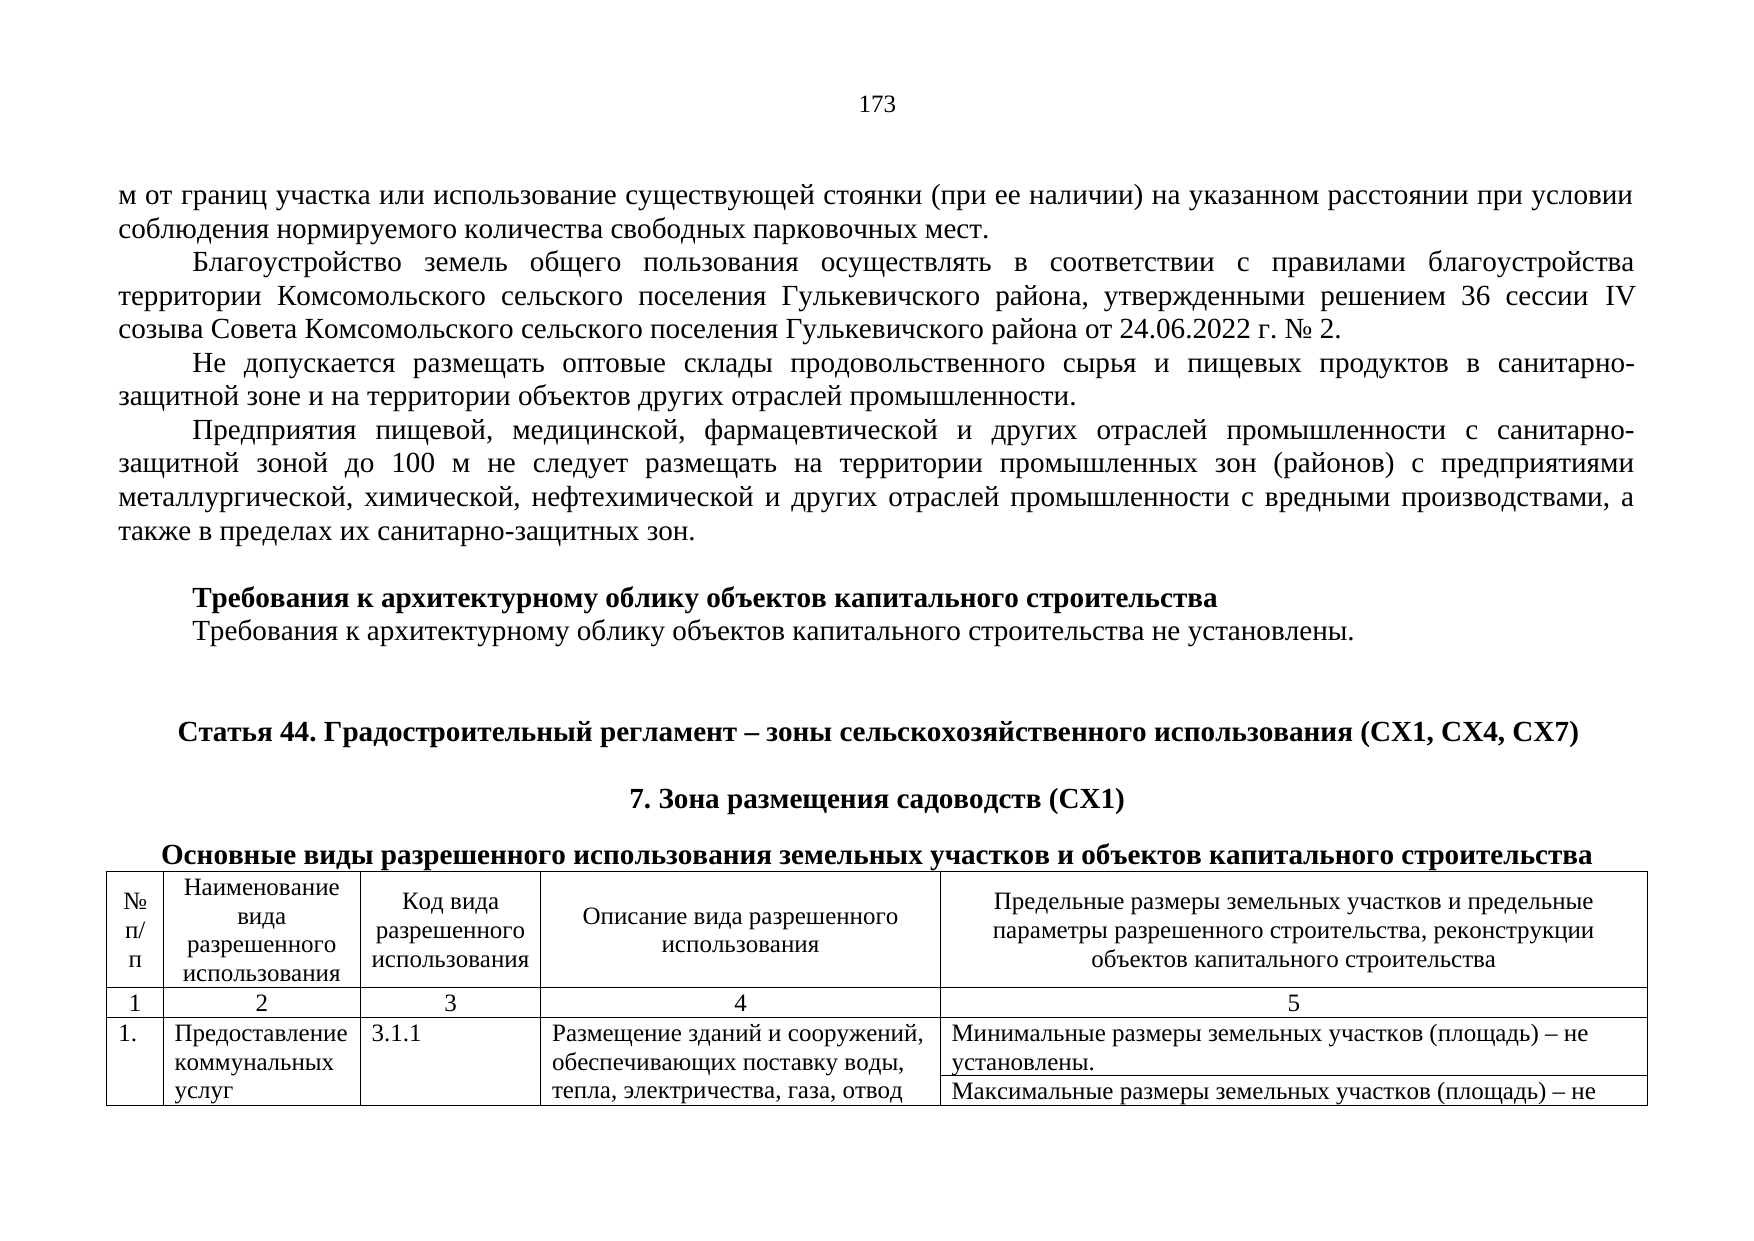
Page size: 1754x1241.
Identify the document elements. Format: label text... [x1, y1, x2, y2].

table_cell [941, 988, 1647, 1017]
subtitle 7. Зона размещения садоводств (СХ1) [118, 781, 1636, 814]
table_header № п/п [107, 872, 163, 987]
text Требования к архитектурному облику объектов капитального строительства [118, 580, 1636, 613]
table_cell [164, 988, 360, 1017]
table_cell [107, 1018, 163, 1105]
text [118, 177, 1636, 244]
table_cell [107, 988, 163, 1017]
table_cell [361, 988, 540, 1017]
text Не допускается размещать оптовые склады продовольственного сырья и пищевых продуктов в санитарно-защитной зоне и на территории объектов других отраслей промышленности. [118, 345, 1636, 412]
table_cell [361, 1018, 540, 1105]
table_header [164, 872, 360, 987]
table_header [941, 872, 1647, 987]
text Основные виды разрешенного использования земельных участков и объектов капитального строительства [118, 837, 1636, 871]
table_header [361, 872, 540, 987]
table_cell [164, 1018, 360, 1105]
subtitle Статья 44. Градостроительный регламент – зоны сельскохозяйственного использования (СХ1, СХ4, СХ7) [118, 714, 1636, 747]
text Предприятия пищевой, медицинской, фармацевтической и других отраслей промышленности с санитарно-защитной зоной до 100 м не следует размещать на территории промышленных зон (районов) с предприятиями металлургической, химической, нефтехимической и других отраслей промышленности с вредными производствами, а также в пределах их санитарно-защитных зон. [118, 412, 1636, 546]
text Благоустройство земель общего пользования осуществлять в соответствии с правилами благоустройства территории Комсомольского сельского поселения Гулькевичского района, утвержденными решением 36 сессии IV созыва Совета Комсомольского сельского поселения Гулькевичского района от 24.06.2022 г. № 2. [118, 244, 1636, 345]
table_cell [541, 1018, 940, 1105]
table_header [541, 872, 940, 987]
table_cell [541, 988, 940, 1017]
text Требования к архитектурному облику объектов капитального строительства не установлены. [118, 613, 1636, 647]
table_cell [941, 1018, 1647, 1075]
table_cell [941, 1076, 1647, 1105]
